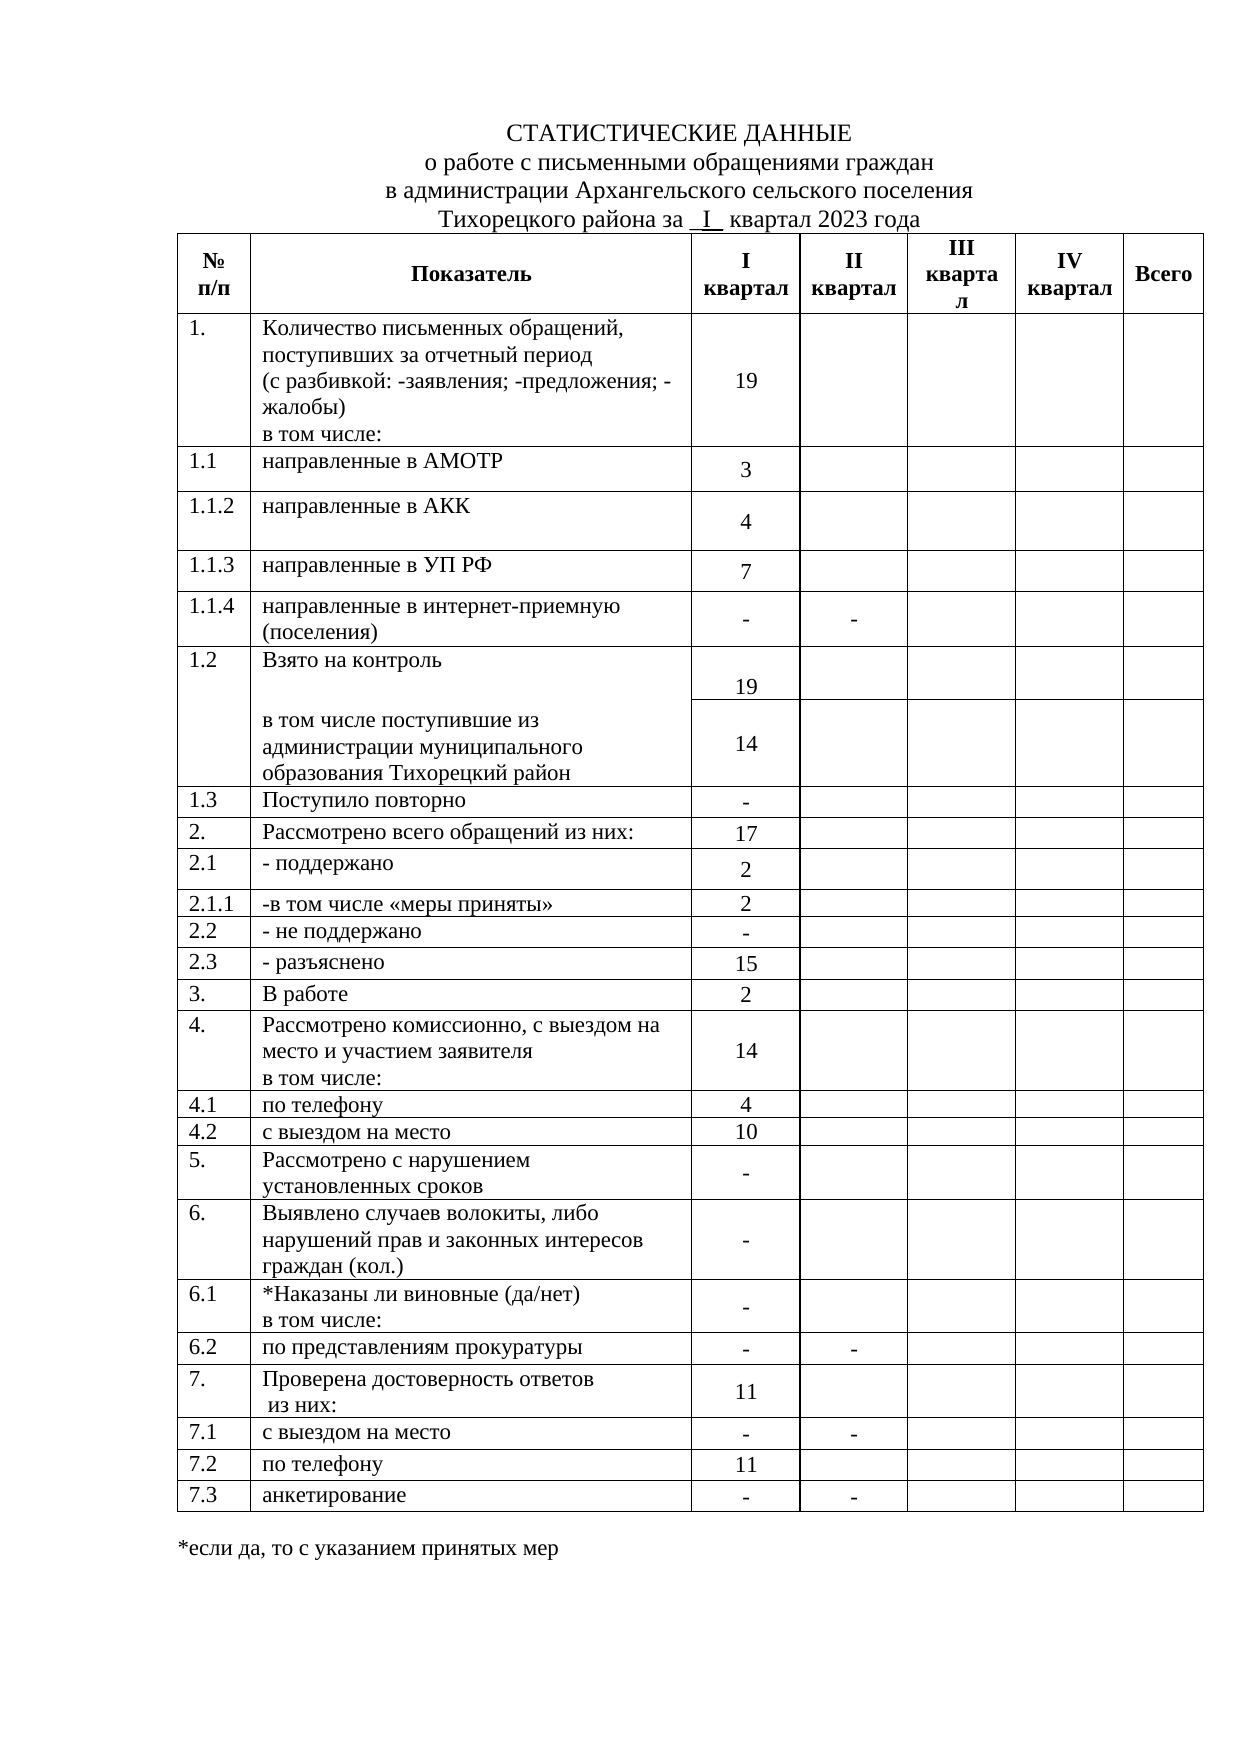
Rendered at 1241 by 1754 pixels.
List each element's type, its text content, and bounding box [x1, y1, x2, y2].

table_cell 3 [692, 447, 799, 491]
table_cell [801, 818, 907, 848]
table_cell [908, 917, 1015, 947]
table_cell 4 [692, 492, 799, 550]
table_cell 14 [692, 700, 799, 786]
table_cell [1124, 1333, 1203, 1363]
table_cell [1124, 1365, 1203, 1417]
table_cell по телефону [251, 1091, 691, 1117]
table_cell [908, 1365, 1015, 1417]
table_header I квартал [692, 234, 799, 313]
table_cell [908, 1091, 1015, 1117]
table_cell Рассмотрено комиссионно, с выездом на место и участием заявителя в том числе: [251, 1011, 691, 1090]
table_header Всего [1124, 234, 1203, 313]
table_cell [908, 1280, 1015, 1332]
table_cell [1124, 1118, 1203, 1145]
table_cell [1124, 1146, 1203, 1198]
table_cell [908, 1118, 1015, 1145]
table_cell [1016, 1418, 1123, 1448]
table_cell Количество письменных обращений, поступивших за отчетный период (с разбивкой: -заявления; -предложения; -жалобы) в том числе: [251, 314, 691, 446]
table_cell [908, 849, 1015, 889]
table_header № п/п [178, 234, 250, 313]
table_cell [908, 647, 1015, 699]
table_cell 4 [692, 1091, 799, 1117]
table_cell [1016, 1091, 1123, 1117]
table_cell [801, 1200, 907, 1278]
table_cell [1016, 1200, 1123, 1278]
table_cell 4.1 [178, 1091, 250, 1117]
table_header Показатель [251, 234, 691, 313]
table_cell [1124, 849, 1203, 889]
table_cell анкетирование [251, 1481, 691, 1511]
table_cell [1124, 1091, 1203, 1117]
table_cell 6. [178, 1200, 250, 1278]
table_cell [1016, 948, 1123, 978]
table_cell [1124, 917, 1203, 947]
table_cell [1124, 700, 1203, 786]
table_cell 11 [692, 1450, 799, 1480]
table_cell Рассмотрено всего обращений из них: [251, 818, 691, 848]
table_header III квартал [908, 234, 1015, 313]
table_cell [1124, 787, 1203, 817]
table_cell 2. [178, 818, 250, 848]
table_cell 14 [692, 1011, 799, 1090]
table_cell - [801, 1481, 907, 1511]
table_cell с выездом на место [251, 1118, 691, 1145]
table_cell [1016, 1481, 1123, 1511]
table_cell 1.1 [178, 447, 250, 491]
table_cell [1124, 1011, 1203, 1090]
table_cell - разъяснено [251, 948, 691, 978]
table_cell 7. [178, 1365, 250, 1417]
table_cell [1124, 314, 1203, 446]
table_cell 6.2 [178, 1333, 250, 1363]
table_cell 1.1.3 [178, 551, 250, 591]
table_cell 19 [692, 647, 799, 699]
table_cell [908, 314, 1015, 446]
table_cell 2 [692, 980, 799, 1010]
table_cell [1016, 492, 1123, 550]
table_cell [801, 447, 907, 491]
table_cell [1124, 1200, 1203, 1278]
table_cell 2.1.1 [178, 890, 250, 916]
table_cell [908, 980, 1015, 1010]
table_cell 15 [692, 948, 799, 978]
table_cell -в том числе «меры приняты» [251, 890, 691, 916]
table_cell [801, 700, 907, 786]
table_cell [908, 1200, 1015, 1278]
table_cell 2.1 [178, 849, 250, 889]
table_cell [1124, 551, 1203, 591]
table_cell [1124, 818, 1203, 848]
table_cell 7.1 [178, 1418, 250, 1448]
table_cell 2 [692, 890, 799, 916]
table_cell 5. [178, 1146, 250, 1198]
table_cell [801, 787, 907, 817]
table_cell Выявлено случаев волокиты, либо нарушений прав и законных интересов граждан (кол.) [251, 1200, 691, 1278]
table_cell - не поддержано [251, 917, 691, 947]
table_cell [908, 1146, 1015, 1198]
table_cell 17 [692, 818, 799, 848]
table_cell [1016, 917, 1123, 947]
table_cell Взято на контроль в том числе поступившие из администрации муниципального образования Тихорецкий район [251, 647, 691, 786]
table_cell 4.2 [178, 1118, 250, 1145]
table_cell 2.3 [178, 948, 250, 978]
table_cell - [801, 592, 907, 646]
table_cell [908, 592, 1015, 646]
table_cell [908, 492, 1015, 550]
table_cell 11 [692, 1365, 799, 1417]
table_cell направленные в АКК [251, 492, 691, 550]
table_cell [908, 787, 1015, 817]
table_cell [908, 700, 1015, 786]
table_cell [908, 818, 1015, 848]
table_cell [801, 314, 907, 446]
table_cell [801, 890, 907, 916]
table_cell [801, 1091, 907, 1117]
table_cell - [692, 1418, 799, 1448]
table_cell [1124, 1450, 1203, 1480]
table_cell [1016, 980, 1123, 1010]
table_cell [1016, 890, 1123, 916]
table_cell [1016, 1450, 1123, 1480]
table_cell Проверена достоверность ответов из них: [251, 1365, 691, 1417]
table_cell [1016, 592, 1123, 646]
table_cell по представлениям прокуратуры [251, 1333, 691, 1363]
text *если да, то с указанием принятых мер [177, 1534, 1181, 1560]
table_cell [1016, 700, 1123, 786]
table_cell 19 [692, 314, 799, 446]
table_cell [1124, 447, 1203, 491]
table_cell [1016, 1333, 1123, 1363]
table_cell направленные в УП РФ [251, 551, 691, 591]
table_cell - [692, 917, 799, 947]
table_cell - [692, 1481, 799, 1511]
table_cell 10 [692, 1118, 799, 1145]
table_cell [801, 647, 907, 699]
table_cell Поступило повторно [251, 787, 691, 817]
table_cell - [692, 787, 799, 817]
table_cell [1016, 1280, 1123, 1332]
table_cell Рассмотрено с нарушением установленных сроков [251, 1146, 691, 1198]
table_cell [1124, 890, 1203, 916]
table_cell 7.2 [178, 1450, 250, 1480]
table_cell 2.2 [178, 917, 250, 947]
table_cell направленные в интернет-приемную (поселения) [251, 592, 691, 646]
table_cell [1016, 314, 1123, 446]
table_cell [1124, 980, 1203, 1010]
table_cell 1. [178, 314, 250, 446]
table_cell - [692, 1200, 799, 1278]
table_cell [1016, 1118, 1123, 1145]
table_cell 6.1 [178, 1280, 250, 1332]
table_cell [908, 948, 1015, 978]
table_cell [1124, 1481, 1203, 1511]
table_cell [1016, 1146, 1123, 1198]
table_cell [908, 1450, 1015, 1480]
table_cell [801, 980, 907, 1010]
table_cell [801, 917, 907, 947]
table_cell 1.2 [178, 647, 250, 786]
table_cell [1124, 592, 1203, 646]
table_cell [801, 948, 907, 978]
table_cell с выездом на место [251, 1418, 691, 1448]
table_cell [1016, 787, 1123, 817]
table_header IV квартал [1016, 234, 1123, 313]
table_cell - [801, 1418, 907, 1448]
table_cell [908, 1333, 1015, 1363]
text СТАТИСТИЧЕСКИЕ ДАННЫЕ [177, 118, 1181, 147]
table_cell [1016, 647, 1123, 699]
table_cell [908, 447, 1015, 491]
table_cell [1016, 1011, 1123, 1090]
table_cell [801, 1365, 907, 1417]
table_cell [801, 849, 907, 889]
table_cell по телефону [251, 1450, 691, 1480]
table_cell - [801, 1333, 907, 1363]
table_cell 3. [178, 980, 250, 1010]
text о работе с письменными обращениями граждан [177, 147, 1181, 176]
table_cell [908, 551, 1015, 591]
table_cell 1.1.4 [178, 592, 250, 646]
table_cell - [692, 1280, 799, 1332]
table_cell [1016, 818, 1123, 848]
text Тихорецкого района за _I_ квартал 2023 года [177, 204, 1181, 233]
table_cell [908, 890, 1015, 916]
table_cell 4. [178, 1011, 250, 1090]
table_cell [1124, 647, 1203, 699]
table_cell - [692, 1146, 799, 1198]
table_cell 2 [692, 849, 799, 889]
table_header II квартал [801, 234, 907, 313]
table_cell [1016, 551, 1123, 591]
table_cell [1124, 1280, 1203, 1332]
table_cell - [692, 592, 799, 646]
table_cell - поддержано [251, 849, 691, 889]
table_cell [1016, 1365, 1123, 1417]
table_cell [908, 1011, 1015, 1090]
table_cell [801, 1450, 907, 1480]
text в администрации Архангельского сельского поселения [177, 176, 1181, 204]
table_cell В работе [251, 980, 691, 1010]
table_cell [801, 1011, 907, 1090]
table_cell [908, 1418, 1015, 1448]
table_cell [801, 1280, 907, 1332]
table_cell [1016, 447, 1123, 491]
table_cell [801, 1118, 907, 1145]
table_cell [801, 492, 907, 550]
table_cell 1.1.2 [178, 492, 250, 550]
table_cell направленные в АМОТР [251, 447, 691, 491]
table_cell [801, 1146, 907, 1198]
table_cell [1124, 948, 1203, 978]
table_cell *Наказаны ли виновные (да/нет) в том числе: [251, 1280, 691, 1332]
table_cell [1124, 1418, 1203, 1448]
table_cell 7 [692, 551, 799, 591]
table_cell [1124, 492, 1203, 550]
table_cell 7.3 [178, 1481, 250, 1511]
table_cell 1.3 [178, 787, 250, 817]
table_cell [801, 551, 907, 591]
table_cell [1016, 849, 1123, 889]
table_cell [908, 1481, 1015, 1511]
table_cell - [692, 1333, 799, 1363]
